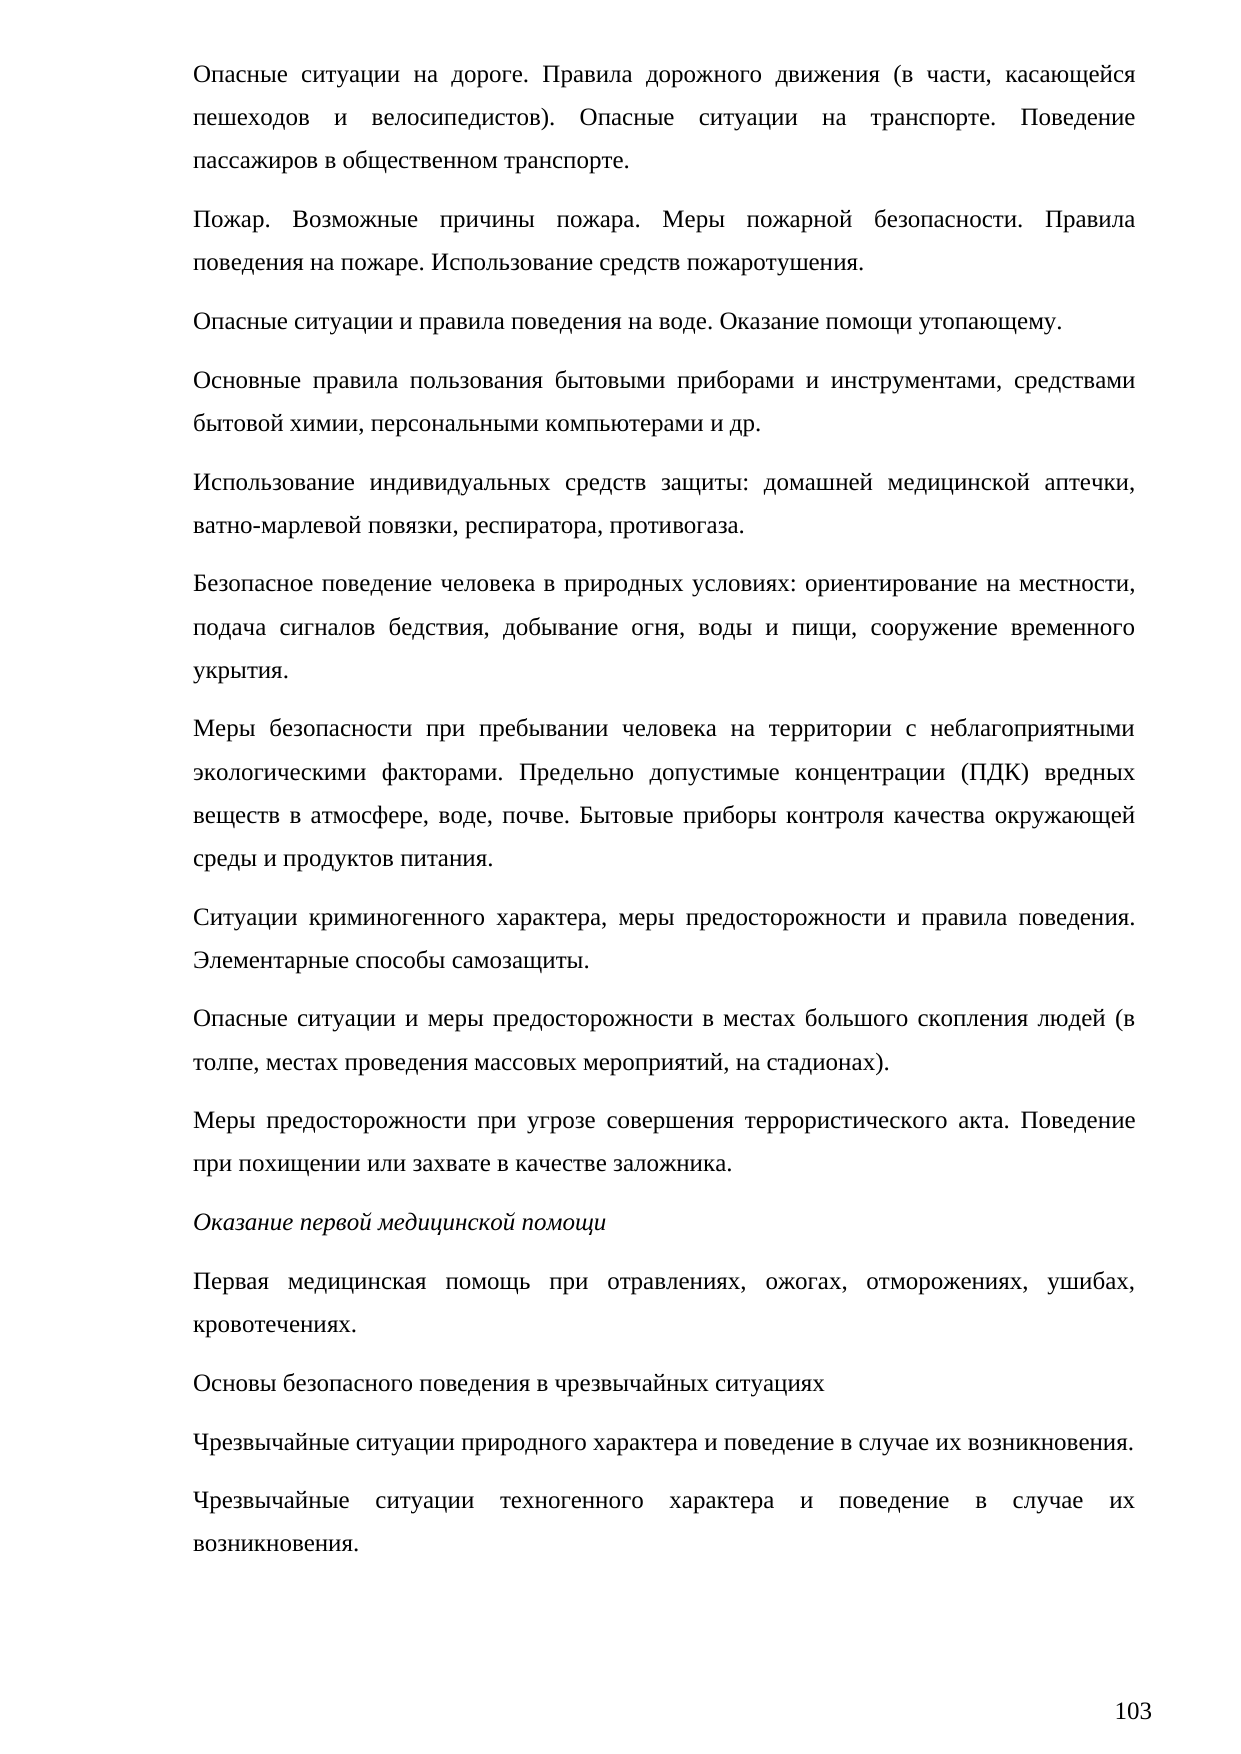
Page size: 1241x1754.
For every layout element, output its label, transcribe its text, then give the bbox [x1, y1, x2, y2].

text Опасные ситуации на дороге. Правила дорожного движения (в части, касающейся пешеходов и велосипедистов). Опасные ситуации на транспорте. Поведение пассажиров в общественном транспорте. [193, 59, 1136, 174]
text Меры предосторожности при угрозе совершения террористического акта. Поведение при похищении или захвате в качестве заложника. [193, 1105, 1136, 1177]
text Опасные ситуации и правила поведения на воде. Оказание помощи утопающему. [193, 306, 1136, 335]
text Безопасное поведение человека в природных условиях: ориентирование на местности, подача сигналов бедствия, добывание огня, воды и пищи, сооружение временного укрытия. [193, 568, 1136, 683]
text Меры безопасности при пребывании человека на территории с неблагоприятными экологическими факторами. Предельно допустимые концентрации (ПДК) вредных веществ в атмосфере, воде, почве. Бытовые приборы контроля качества окружающей среды и продуктов питания. [193, 713, 1136, 872]
text Опасные ситуации и меры предосторожности в местах большого скопления людей (в толпе, местах проведения массовых мероприятий, на стадионах). [193, 1003, 1136, 1075]
text Использование индивидуальных средств защиты: домашней медицинской аптечки, ватно-марлевой повязки, респиратора, противогаза. [193, 467, 1136, 538]
text Основные правила пользования бытовыми приборами и инструментами, средствами бытовой химии, персональными компьютерами и др. [193, 365, 1136, 437]
text Оказание первой медицинской помощи [193, 1207, 1136, 1236]
text Основы безопасного поведения в чрезвычайных ситуациях [193, 1368, 1136, 1397]
text Пожар. Возможные причины пожара. Меры пожарной безопасности. Правила поведения на пожаре. Использование средств пожаротушения. [193, 204, 1136, 276]
text Ситуации криминогенного характера, меры предосторожности и правила поведения. Элементарные способы самозащиты. [193, 902, 1136, 973]
text Первая медицинская помощь при отравлениях, ожогах, отморожениях, ушибах, кровотечениях. [193, 1266, 1136, 1338]
text Чрезвычайные ситуации природного характера и поведение в случае их возникновения. [193, 1427, 1136, 1455]
text Чрезвычайные ситуации техногенного характера и поведение в случае их возникновения. [193, 1485, 1136, 1557]
